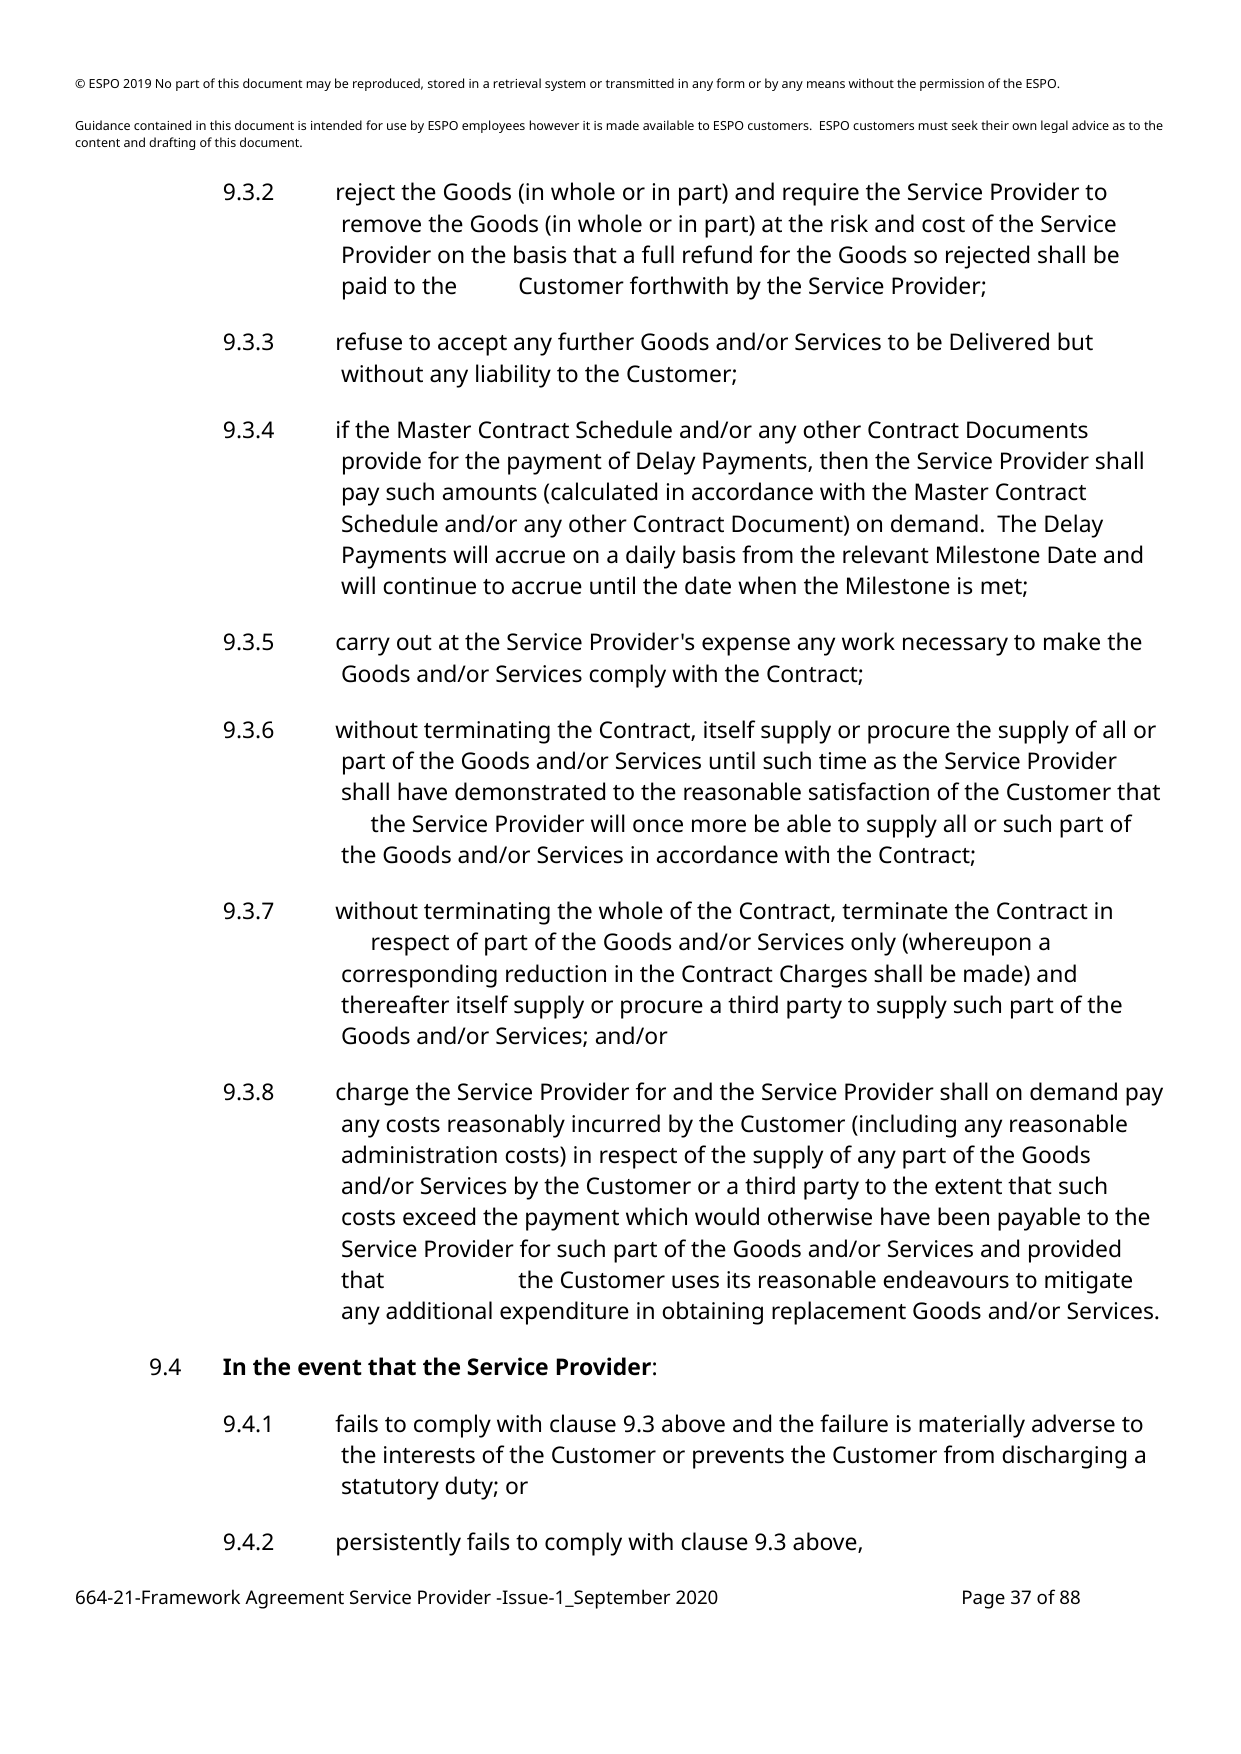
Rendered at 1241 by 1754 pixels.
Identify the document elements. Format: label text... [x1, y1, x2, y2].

subtitle carry out at the Service Provider's expense any work necessary to make the Goods and/or Services comply with the Contract; [223, 626, 1165, 689]
subtitle reject the Goods (in whole or in part) and require the Service Provider to remove the Goods (in whole or in part) at the risk and cost of the Service Provider on the basis that a full refund for the Goods so rejected shall be paid to the Customer forthwith by the Service Provider; [223, 176, 1165, 301]
subtitle without terminating the Contract, itself supply or procure the supply of all or part of the Goods and/or Services until such time as the Service Provider shall have demonstrated to the reasonable satisfaction of the Customer that the Service Provider will once more be able to supply all or such part of the Goods and/or Services in accordance with the Contract; [223, 714, 1165, 870]
subtitle refuse to accept any further Goods and/or Services to be Delivered but without any liability to the Customer; [223, 326, 1165, 389]
subtitle fails to comply with clause 9.3 above and the failure is materially adverse to the interests of the Customer or prevents the Customer from discharging a statutory duty; or [223, 1407, 1165, 1501]
subtitle persistently fails to comply with clause 9.3 above, [223, 1526, 1165, 1557]
subtitle charge the Service Provider for and the Service Provider shall on demand pay any costs reasonably incurred by the Customer (including any reasonable administration costs) in respect of the supply of any part of the Goods and/or Services by the Customer or a third party to the extent that such costs exceed the payment which would otherwise have been payable to the Service Provider for such part of the Goods and/or Services and provided that the Customer uses its reasonable endeavours to mitigate any additional expenditure in obtaining replacement Goods and/or Services. [223, 1076, 1165, 1326]
subtitle if the Master Contract Schedule and/or any other Contract Documents provide for the payment of Delay Payments, then the Service Provider shall pay such amounts (calculated in accordance with the Master Contract Schedule and/or any other Contract Document) on demand. The Delay Payments will accrue on a daily basis from the relevant Milestone Date and will continue to accrue until the date when the Milestone is met; [223, 414, 1165, 601]
subtitle without terminating the whole of the Contract, terminate the Contract in respect of part of the Goods and/or Services only (whereupon a corresponding reduction in the Contract Charges shall be made) and thereafter itself supply or procure a third party to supply such part of the Goods and/or Services; and/or [223, 895, 1165, 1051]
subtitle In the event that the Service Provider: [149, 1351, 1165, 1382]
